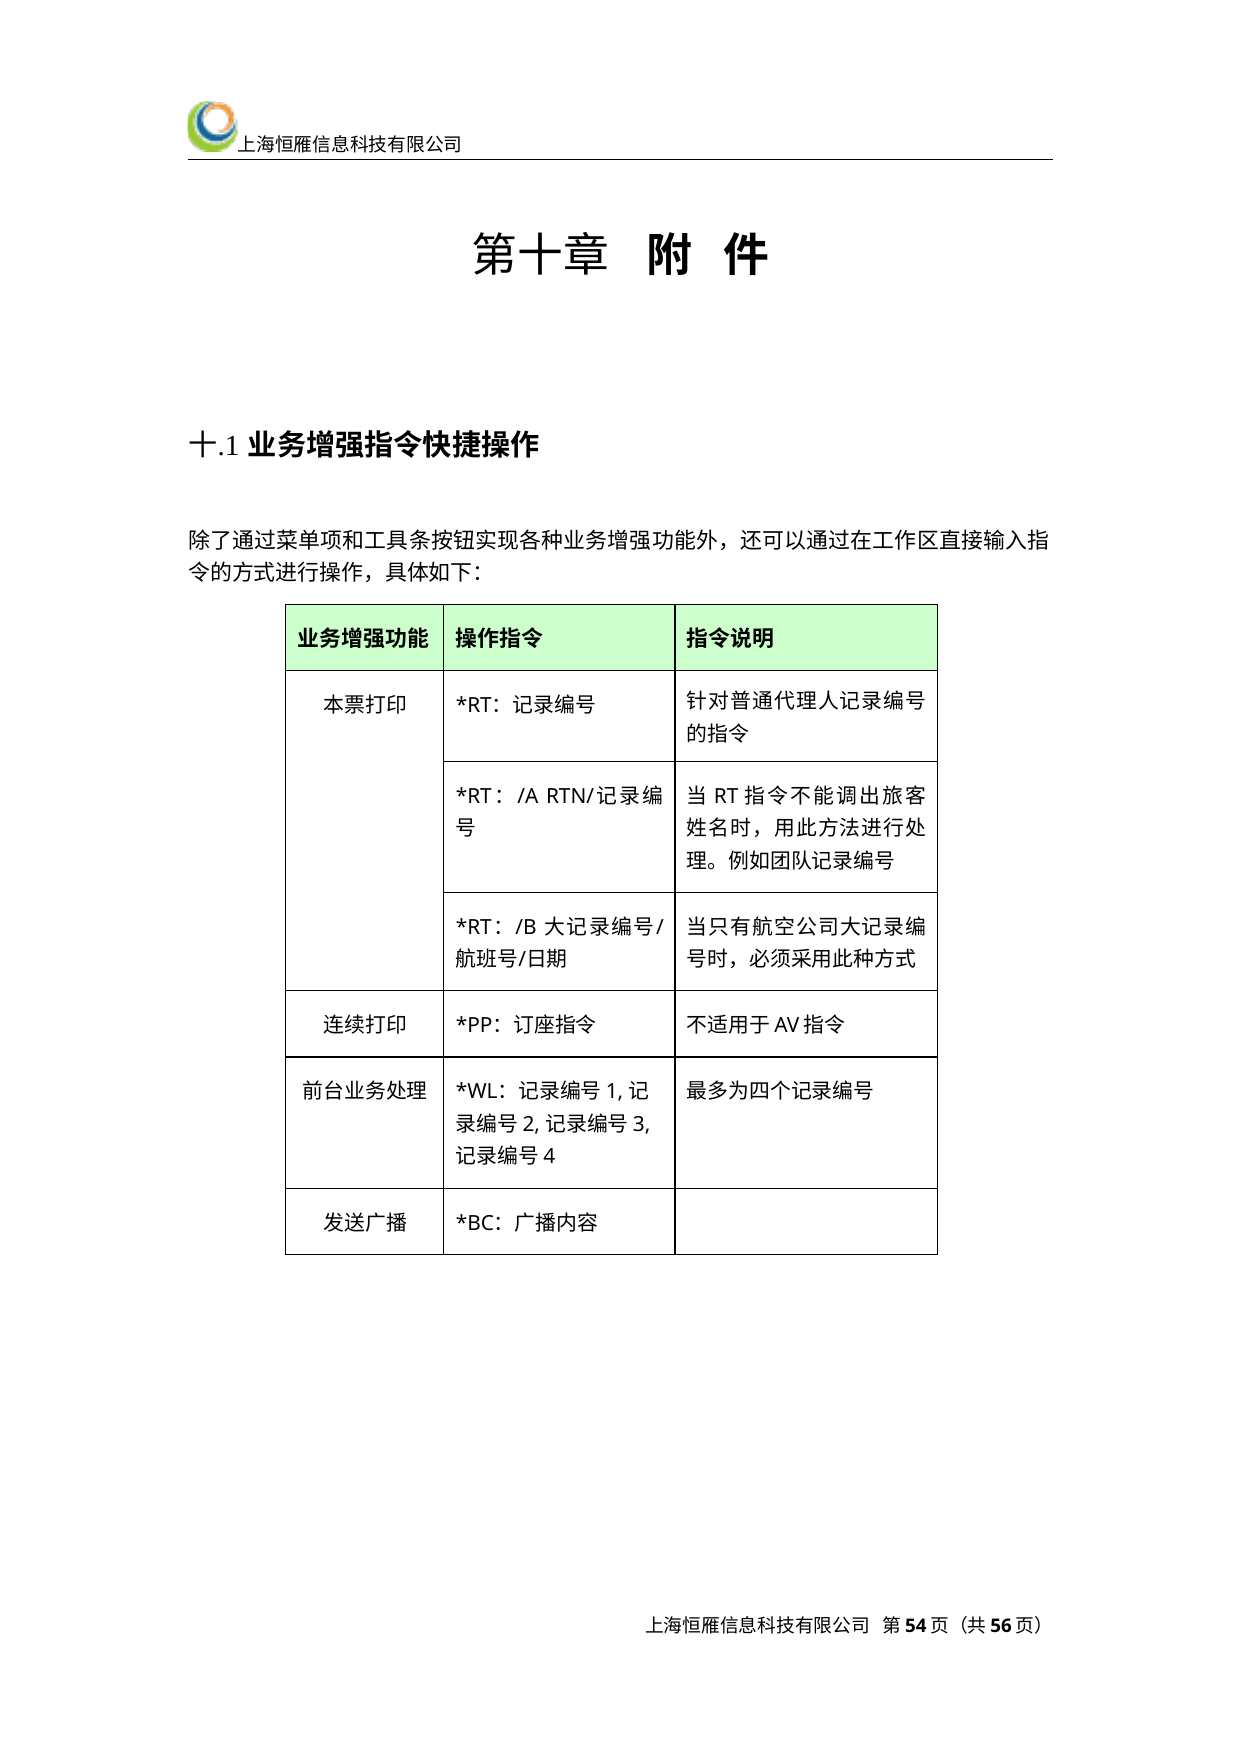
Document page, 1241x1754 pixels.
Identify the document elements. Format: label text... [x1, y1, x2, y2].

table_cell [676, 1189, 937, 1253]
table_cell 不适用于AV指令 [676, 991, 937, 1056]
table_cell *RT：记录编号 [444, 671, 674, 761]
table_cell *WL：记录编号1, 记录编号2, 记录编号3, 记录编号4 [444, 1058, 674, 1187]
picture [187, 101, 238, 152]
table_cell *BC：广播内容 [444, 1189, 674, 1253]
table_header 指令说明 [676, 605, 937, 670]
subtitle 附 件 [188, 203, 1053, 301]
table_cell *RT：/B 大记录编号/航班号/日期 [444, 893, 674, 990]
text 除了通过菜单项和工具条按钮实现各种业务增强功能外，还可以通过在工作区直接输入指令的方式进行操作，具体如下： [188, 522, 1053, 587]
table_cell 针对普通代理人记录编号的指令 [676, 671, 937, 761]
table_header 操作指令 [444, 605, 674, 670]
table_cell 当只有航空公司大记录编号时，必须采用此种方式 [676, 893, 937, 990]
table_cell 最多为四个记录编号 [676, 1058, 937, 1187]
table_cell *RT：/A RTN/记录编号 [444, 762, 674, 892]
table_cell 当RT指令不能调出旅客姓名时，用此方法进行处理。例如团队记录编号 [676, 762, 937, 892]
table_header 业务增强功能 [286, 605, 443, 670]
table_cell 连续打印 [286, 991, 443, 1056]
table_cell 前台业务处理 [286, 1058, 443, 1187]
table_cell *PP：订座指令 [444, 991, 674, 1056]
subtitle 业务增强指令快捷操作 [188, 410, 1053, 475]
table_cell 发送广播 [286, 1189, 443, 1253]
table_cell 本票打印 [286, 671, 443, 990]
